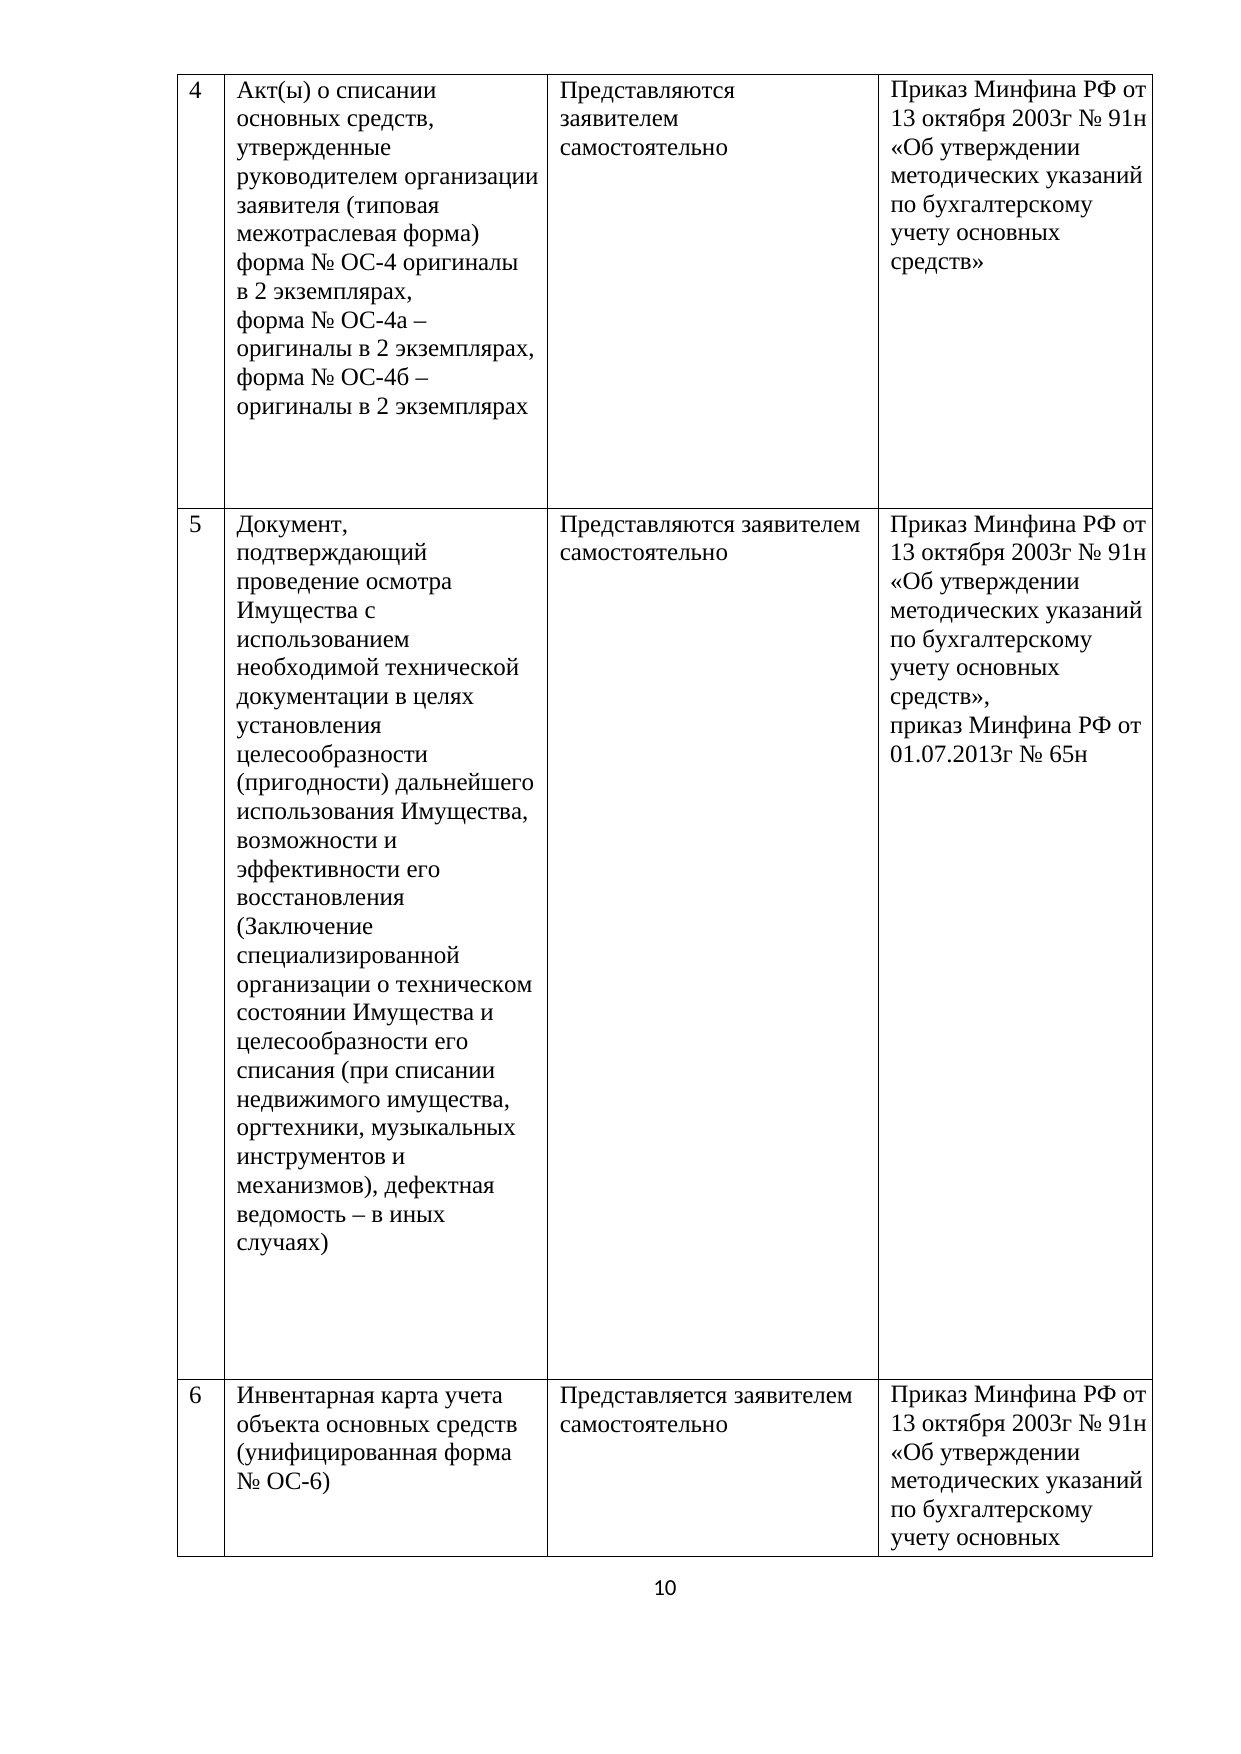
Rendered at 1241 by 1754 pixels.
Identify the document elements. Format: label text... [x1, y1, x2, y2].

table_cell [879, 1380, 1152, 1556]
table_cell Инвентарная карта учета объекта основных средств (унифицированная форма № ОС-6) [225, 1380, 547, 1556]
table_cell Приказ Минфина РФ от 13 октября 2003г № 91н «Об утверждении методических указаний по бухгалтерскому учету основных средств», приказ Минфина РФ от 01.07.2013г № 65н [879, 509, 1152, 1379]
table_cell 5 [178, 509, 224, 1379]
table_cell Представляются заявителем самостоятельно [548, 509, 878, 1379]
table_cell Представляются заявителем самостоятельно [548, 75, 878, 508]
table_cell 4 [178, 75, 224, 508]
table_cell 6 [178, 1380, 224, 1556]
table_cell Акт(ы) о списании основных средств, утвержденные руководителем организации заявителя (типовая межотраслевая форма) форма № ОС-4 оригиналы в 2 экземплярах, форма № ОС-4а – оригиналы в 2 экземплярах, форма № ОС-4б – оригиналы в 2 экземплярах [225, 75, 547, 508]
table_cell Документ, подтверждающий проведение осмотра Имущества с использованием необходимой технической документации в целях установления целесообразности (пригодности) дальнейшего использования Имущества, возможности и эффективности его восстановления (Заключение специализированной организации о техническом состоянии Имущества и целесообразности его списания (при списании недвижимого имущества, оргтехники, музыкальных инструментов и механизмов), дефектная ведомость – в иных случаях) [225, 509, 547, 1379]
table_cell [548, 1380, 878, 1556]
table_cell Приказ Минфина РФ от 13 октября 2003г № 91н «Об утверждении методических указаний по бухгалтерскому учету основных средств» [879, 75, 1152, 508]
